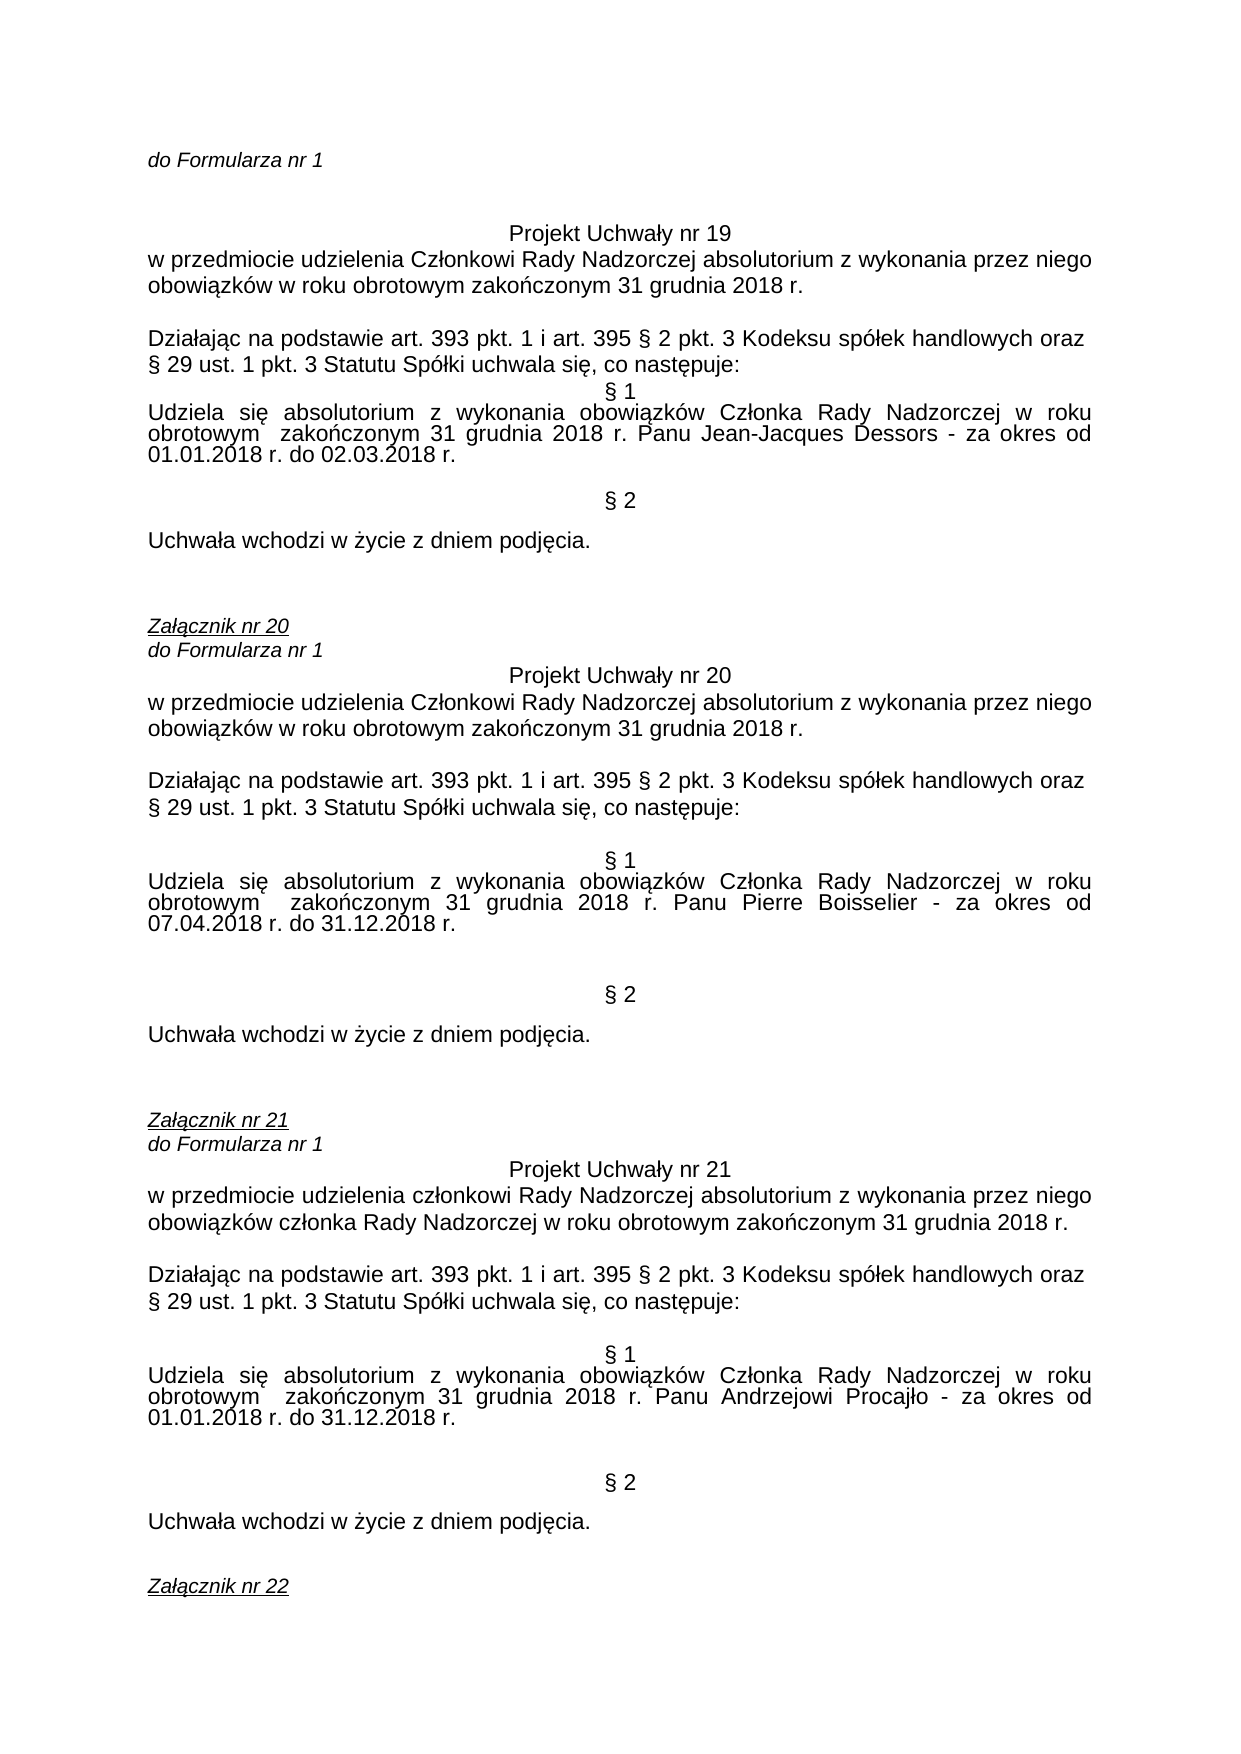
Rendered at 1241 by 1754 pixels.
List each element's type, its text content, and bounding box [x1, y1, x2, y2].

text Udziela się absolutorium z wykonania obowiązków Członka Rady Nadzorczej w roku obrotowym zakończonym 31 grudnia 2018 r. Panu Jean-Jacques Dessors - za okres od 01.01.2018 r. do 02.03.2018 r. [148, 404, 1093, 466]
text Uchwała wchodzi w życie z dniem podjęcia. [148, 527, 1093, 553]
text § 1 [148, 1341, 1093, 1367]
text Załącznik nr 20 [148, 614, 1093, 638]
subtitle Projekt Uchwały nr 21 [148, 1156, 1093, 1182]
text Uchwała wchodzi w życie z dniem podjęcia. [148, 1508, 1093, 1535]
text do Formularza nr 1 [148, 1132, 1093, 1156]
text do Formularza nr 1 [148, 148, 1093, 172]
subtitle Projekt Uchwały nr 20 [148, 662, 1093, 688]
text § 1 [148, 378, 1093, 404]
subtitle Projekt Uchwały nr 19 [148, 219, 1093, 246]
text § 2 [148, 981, 1093, 1008]
text w przedmiocie udzielenia Członkowi Rady Nadzorczej absolutorium z wykonania przez niego obowiązków w roku obrotowym zakończonym 31 grudnia 2018 r. [148, 246, 1093, 298]
text w przedmiocie udzielenia Członkowi Rady Nadzorczej absolutorium z wykonania przez niego obowiązków w roku obrotowym zakończonym 31 grudnia 2018 r. [148, 688, 1093, 741]
text Załącznik nr 21 [148, 1108, 1093, 1132]
text do Formularza nr 1 [148, 638, 1093, 662]
text Załącznik nr 22 [148, 1574, 1093, 1598]
text § 2 [148, 487, 1093, 514]
text Uchwała wchodzi w życie z dniem podjęcia. [148, 1021, 1093, 1047]
text § 1 [148, 847, 1093, 873]
text Udziela się absolutorium z wykonania obowiązków Członka Rady Nadzorczej w roku obrotowym zakończonym 31 grudnia 2018 r. Panu Andrzejowi Procajło - za okres od 01.01.2018 r. do 31.12.2018 r. [148, 1367, 1093, 1429]
text Udziela się absolutorium z wykonania obowiązków Członka Rady Nadzorczej w roku obrotowym zakończonym 31 grudnia 2018 r. Panu Pierre Boisselier - za okres od 07.04.2018 r. do 31.12.2018 r. [148, 873, 1093, 935]
text § 2 [148, 1469, 1093, 1495]
